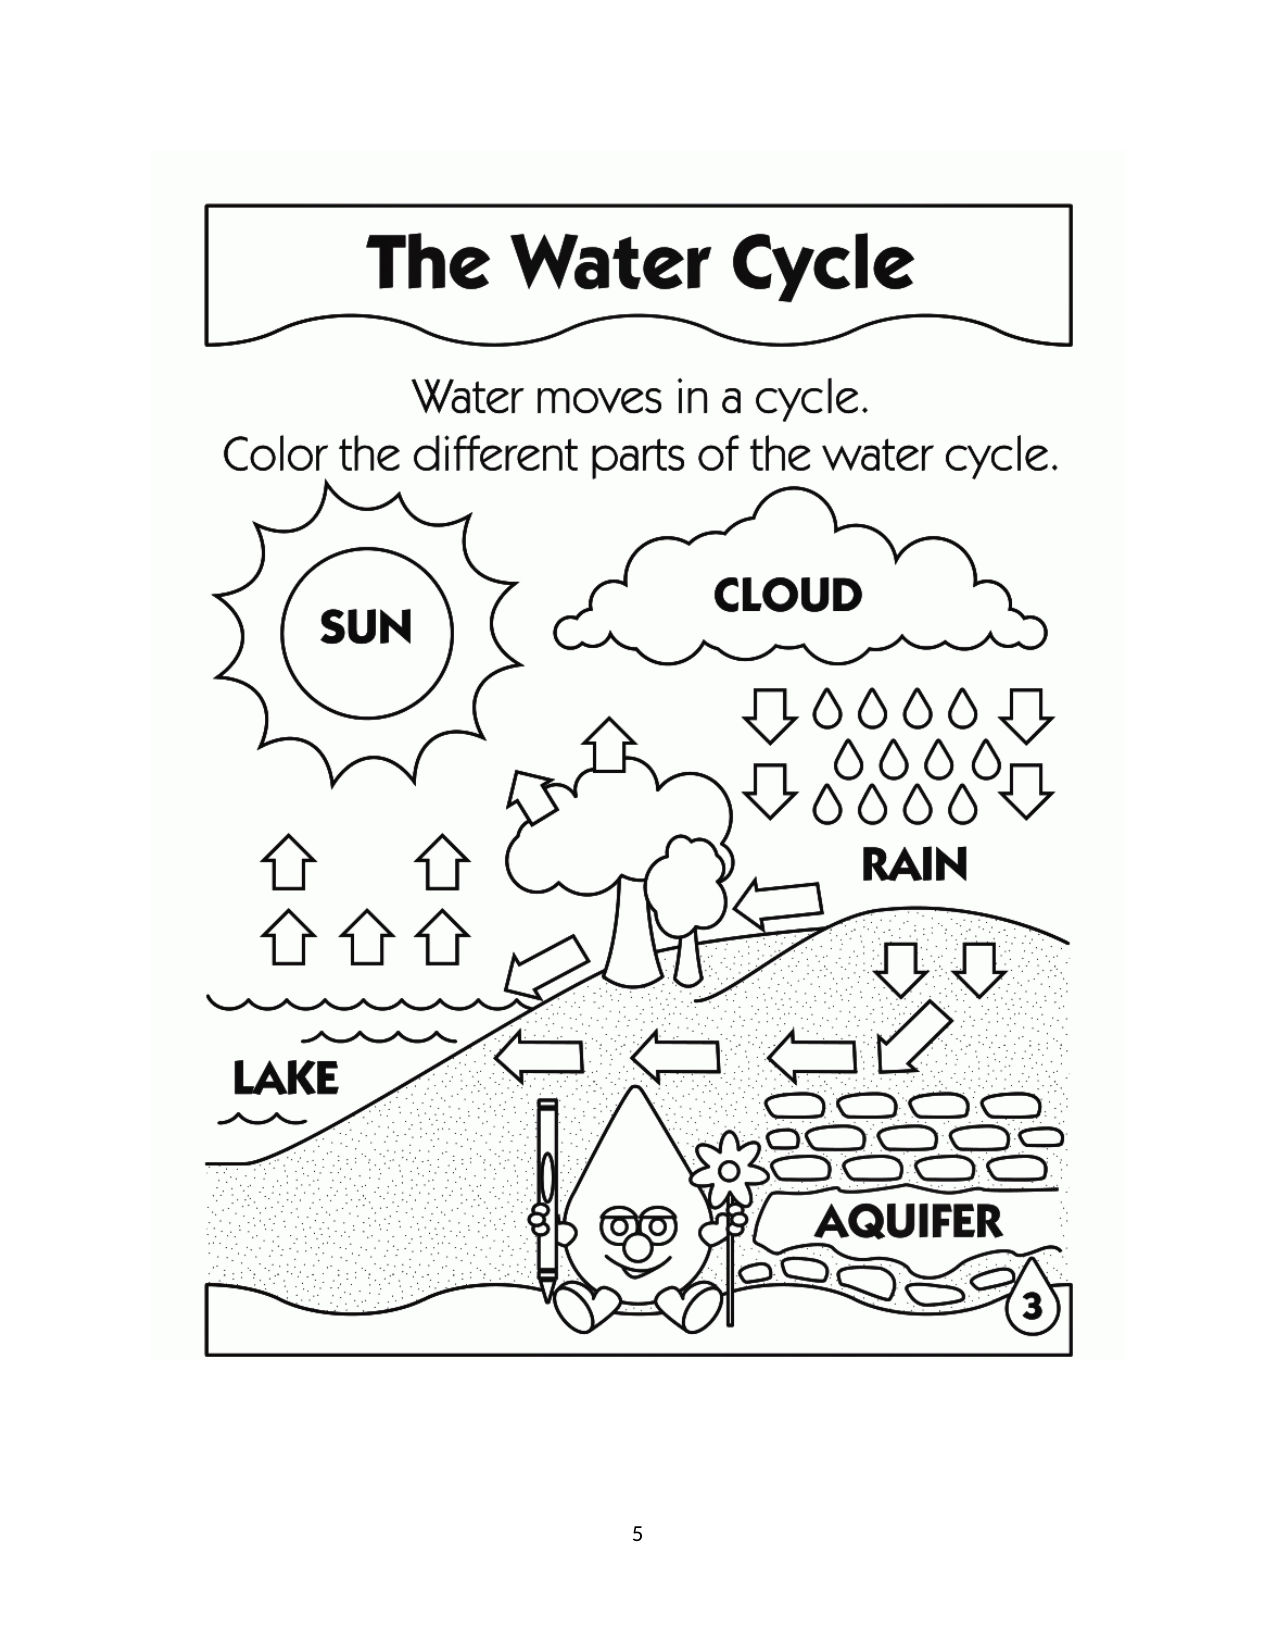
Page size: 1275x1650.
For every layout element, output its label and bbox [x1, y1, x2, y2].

picture [150, 150, 1125, 1360]
